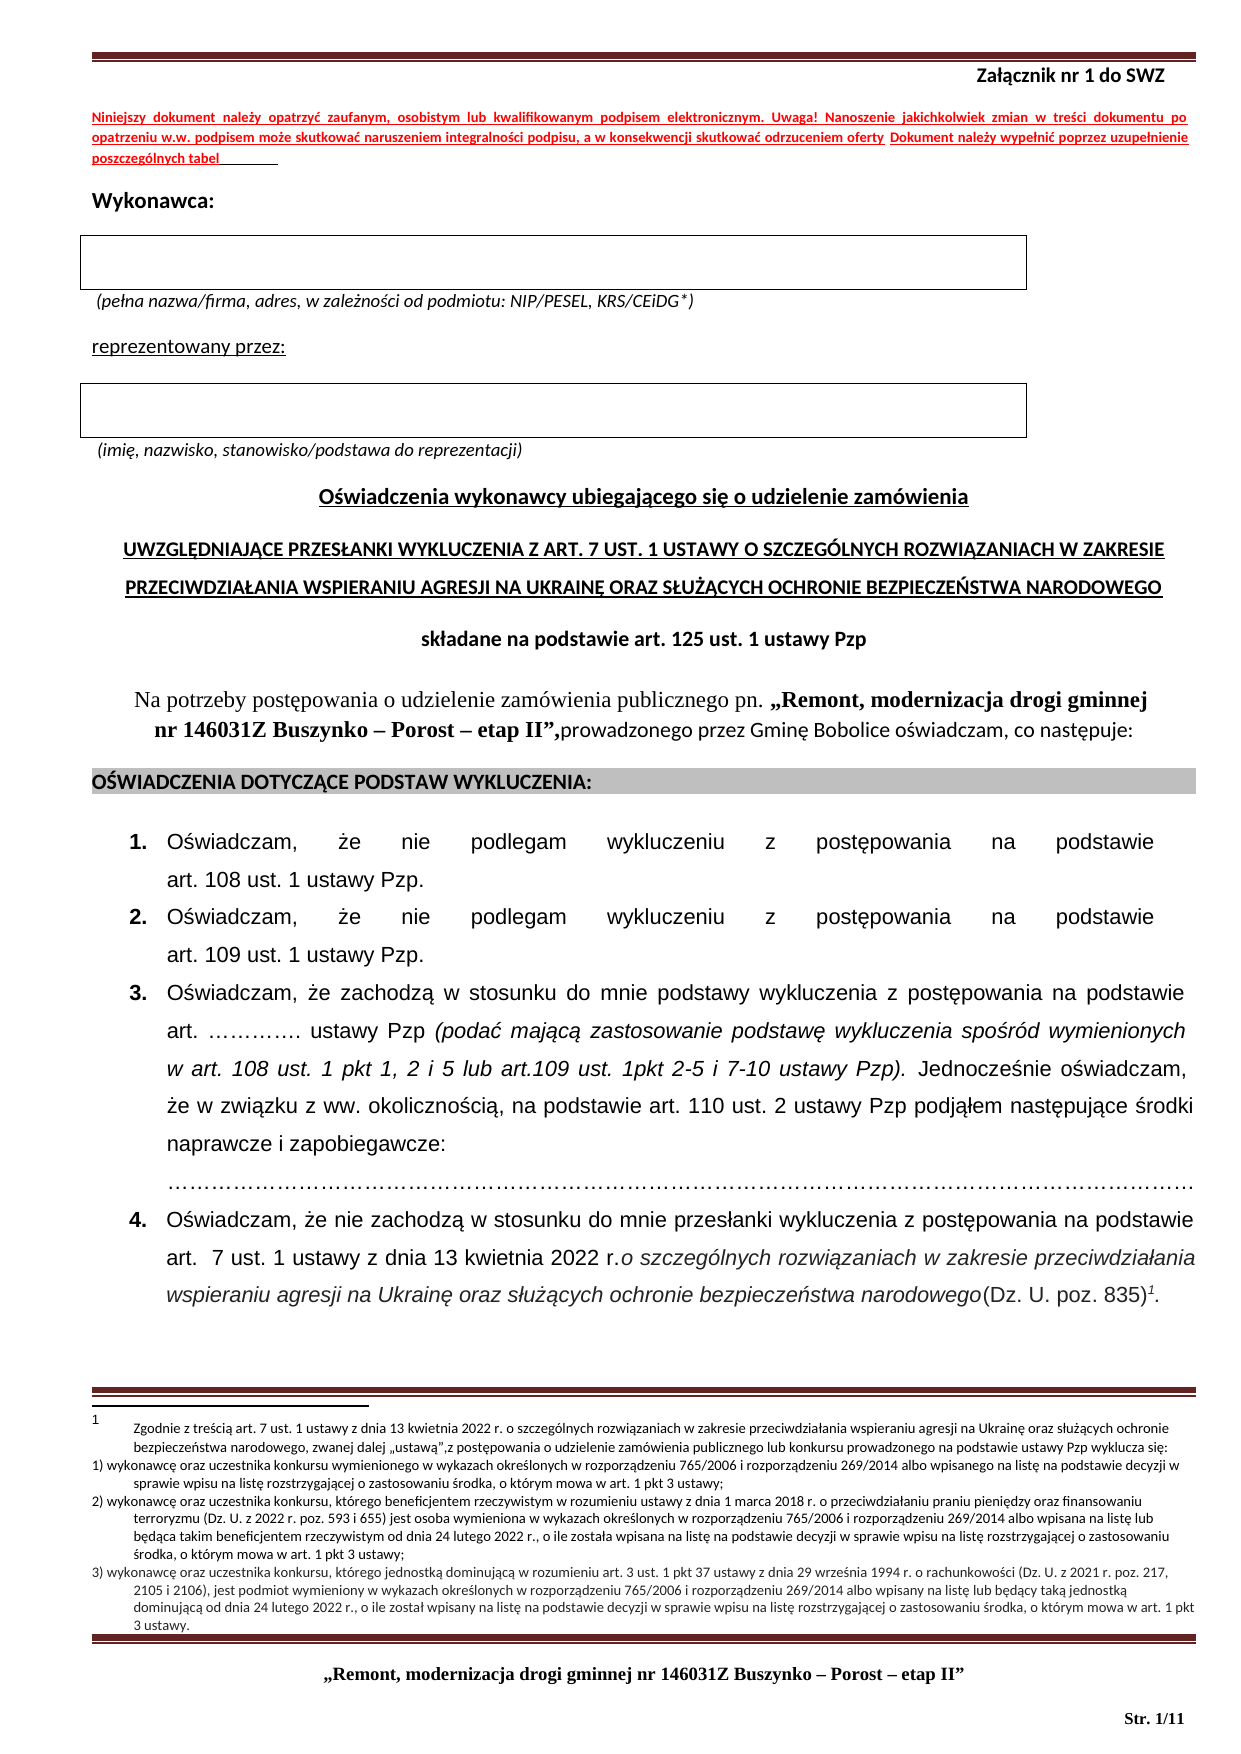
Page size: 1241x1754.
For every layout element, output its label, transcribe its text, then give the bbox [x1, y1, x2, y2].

text Na potrzeby postępowania o udzielenie zamówienia publicznego pn. „Remont, modernizacja drogi gminnej nr 146031Z Buszynko – Porost – etap II”,prowadzonego przez Gminę Bobolice oświadczam, co następuje: [92, 686, 1196, 743]
list Oświadczam, że zachodzą w stosunku do mnie podstawy wykluczenia z postępowania na podstawie art. …………. ustawy Pzp (podać mającą zastosowanie podstawę wykluczenia spośród wymienionych w art. 108 ust. 1 pkt 1, 2 i 5 lub art.109 ust. 1pkt 2-5 i 7-10 ustawy Pzp). Jednocześnie oświadczam, że w związku z ww. okolicznością, na podstawie art. 110 ust. 2 ustawy Pzp podjąłem następujące środki naprawcze i zapobiegawcze: [129, 980, 1196, 1156]
list Oświadczam, że nie podlegam wykluczeniu z postępowania na podstawie art. 108 ust. 1 ustawy Pzp. [129, 829, 1196, 892]
list Oświadczam, że nie podlegam wykluczeniu z postępowania na podstawie art. 109 ust. 1 ustawy Pzp. [129, 904, 1196, 967]
text Wykonawca: [92, 186, 1189, 214]
text (pełna nazwa/firma, adres, w zależności od podmiotu: NIP/PESEL, KRS/CEiDG*) [92, 290, 981, 312]
text Niniejszy dokument należy opatrzyć zaufanym, osobistym lub kwalifikowanym podpisem elektronicznym. Uwaga! Nanoszenie jakichkolwiek zmian w treści dokumentu po opatrzeniu w.w. podpisem może skutkować naruszeniem integralności podpisu, a w konsekwencji skutkować odrzuceniem oferty Dokument należy wypełnić poprzez uzupełnienie poszczególnych tabel [92, 108, 1189, 167]
text reprezentowany przez: [92, 333, 1196, 359]
list …………………………………………………………………………………………………………………………… [167, 1169, 1196, 1194]
text OŚWIADCZENIA DOTYCZĄCE PODSTAW WYKLUCZENIA: [92, 768, 1196, 794]
list Oświadczam, że nie zachodzą w stosunku do mnie przesłanki wykluczenia z postępowania na podstawie art. 7 ust. 1 ustawy z dnia 13 kwietnia 2022 r.o szczególnych rozwiązaniach w zakresie przeciwdziałania wspieraniu agresji na Ukrainę oraz służących ochronie bezpieczeństwa narodowego(Dz. U. poz. 835). [129, 1207, 1196, 1308]
text Oświadczenia wykonawcy ubiegającego się o udzielenie zamówienia [92, 482, 1196, 510]
table_header [81, 236, 1026, 288]
text UWZGLĘDNIAJĄCE PRZESŁANKI WYKLUCZENIA Z ART. 7 UST. 1 USTAWY o szczególnych rozwiązaniach w zakresie przeciwdziałania wspieraniu agresji na Ukrainę oraz służących ochronie bezpieczeństwa narodowego [92, 536, 1196, 600]
text składane na podstawie art. 125 ust. 1 ustawy Pzp [92, 625, 1196, 652]
text (imię, nazwisko, stanowisko/podstawa do reprezentacji) [92, 438, 921, 461]
table_header [81, 384, 1026, 437]
text Załącznik nr 1 do SWZ [977, 62, 1196, 87]
